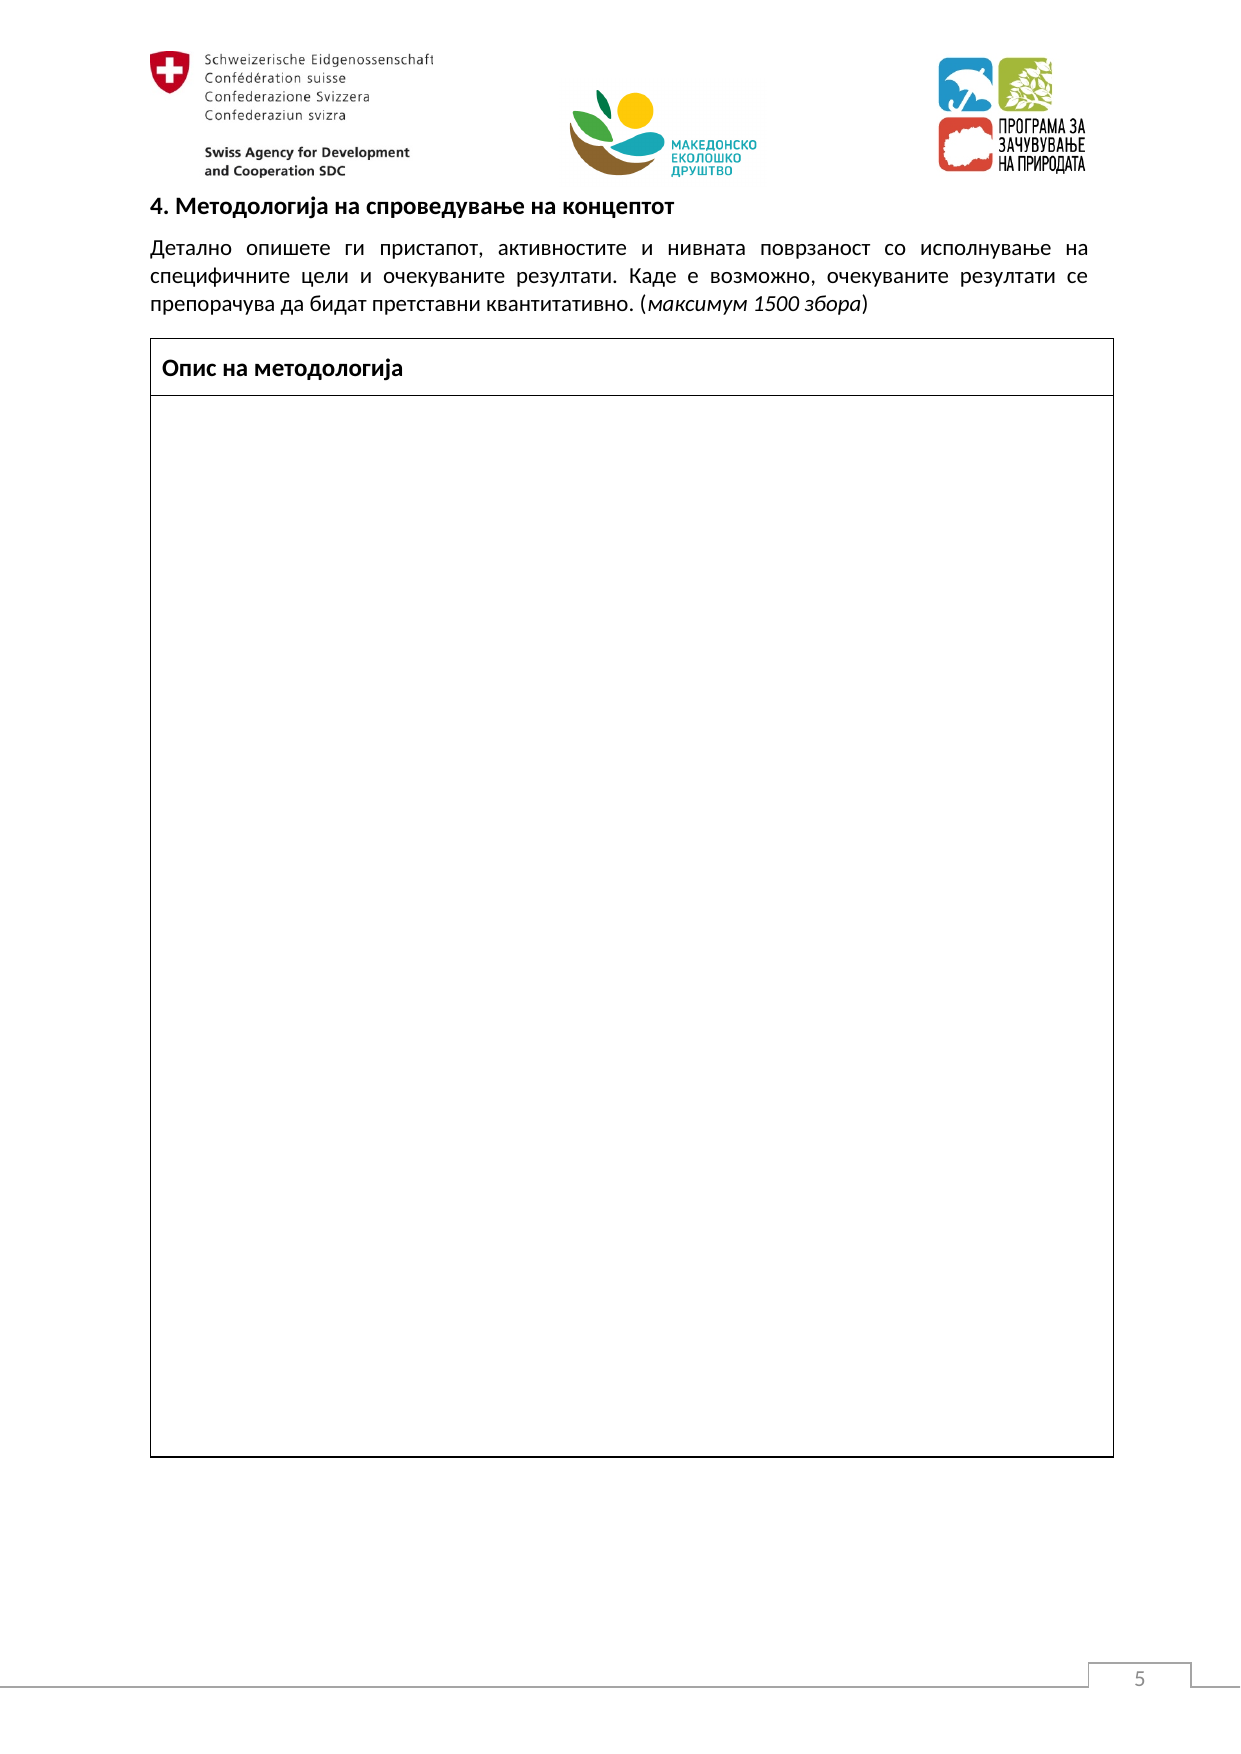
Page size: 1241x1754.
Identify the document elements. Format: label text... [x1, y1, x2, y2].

text Детално опишете ги пристапот, активностите и нивната поврзаност со исполнување на специфичните цели и очекуваните резултати. Каде е возможно, очекуваните резултати се препорачува да бидат претставни квантитативно. (максимум 1500 збора) [150, 233, 1090, 317]
table_header Опис на методологија [151, 339, 1113, 395]
table_cell [151, 396, 1113, 1456]
picture [936, 53, 1091, 179]
subtitle 4. Методологија на спроведување на концептот [150, 162, 1090, 221]
picture [150, 51, 433, 162]
picture [558, 78, 768, 162]
